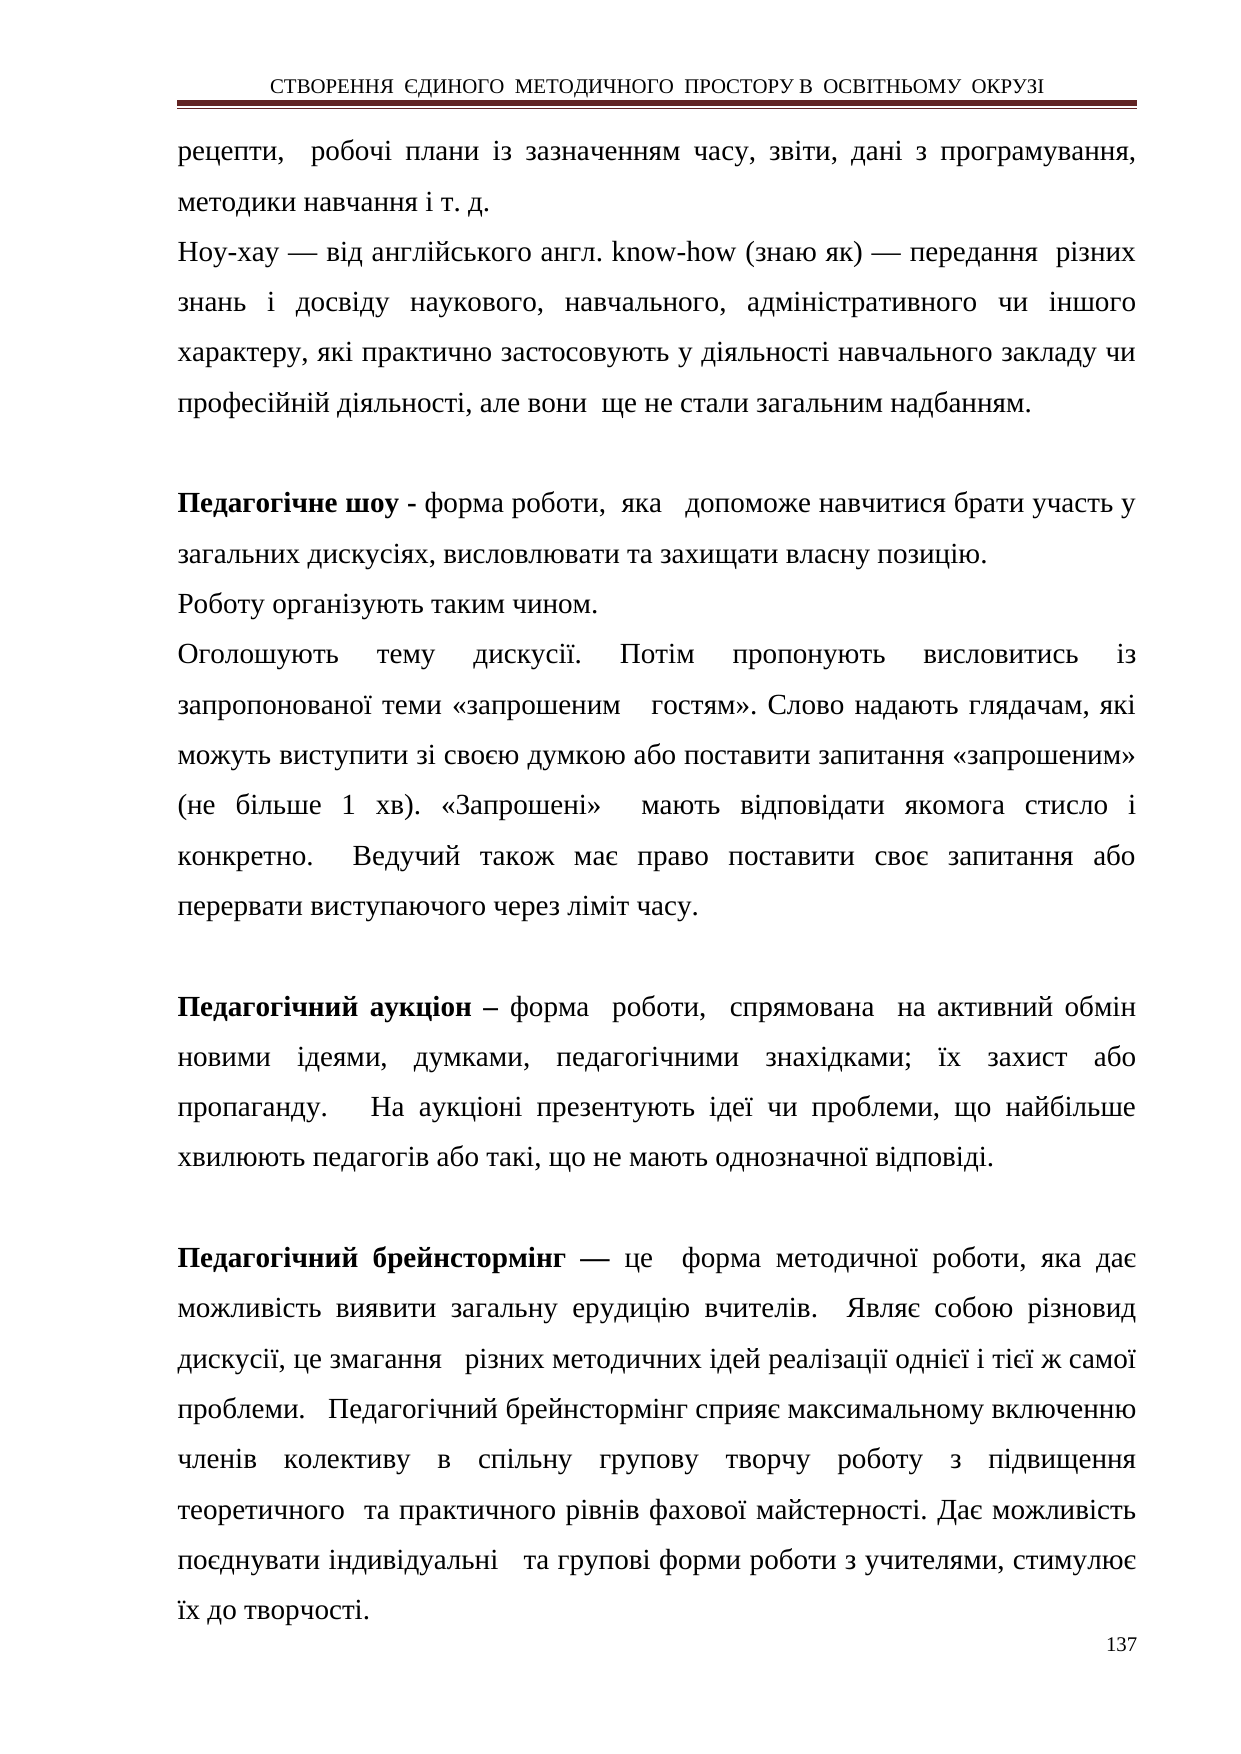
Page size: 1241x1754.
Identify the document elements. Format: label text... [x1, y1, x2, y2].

text Педагогічний аукціон – форма роботи, спрямована на активний обмін новими ідеями, думками, педагогічними знахідками; їх захист або пропаганду. На аукціоні презентують ідеї чи проблеми, що найбільше хвилюють педагогів або такі, що не мають однозначної відповіді. [177, 989, 1137, 1173]
text Роботу організують таким чином. [177, 586, 1137, 620]
text Педагогічний брейнстормінг — це форма методичної роботи, яка дає можливість виявити загальну ерудицію вчителів. Являє собою різновид дискусії, це змагання різних методичних ідей реалізації однієї і тієї ж самої проблеми. Педагогічний брейнстормінг сприяє максимальному включенню членів колективу в спільну групову творчу роботу з підвищення теоретичного та практичного рівнів фахової майстерності. Дає можливість поєднувати індивідуальні та групові форми роботи з учителями, стимулює їх до творчості. [177, 1240, 1137, 1626]
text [177, 133, 1137, 217]
text Ноу-хау — від англійського англ. know-how (знаю як) — передання різних знань і досвіду наукового, навчального, адміністративного чи іншого характеру, які практично застосовують у діяльності навчального закладу чи професійній діяльності, але вони ще не стали загальним надбанням. [177, 234, 1137, 418]
text Педагогічне шоу - форма роботи, яка допоможе навчитися брати участь у загальних дискусіях, висловлювати та захищати власну позицію. [177, 486, 1137, 569]
text Оголошують тему дискусії. Потім пропонують висловитись із запропонованої теми «запрошеним гостям». Слово надають глядачам, які можуть виступити зі своєю думкою або поставити запитання «запрошеним» (не більше 1 хв). «3апрошені» мають відповідати якомога стисло і конкретно. Ведучий також має право поставити своє запитання або перервати виступаючого через ліміт часу. [177, 636, 1137, 922]
